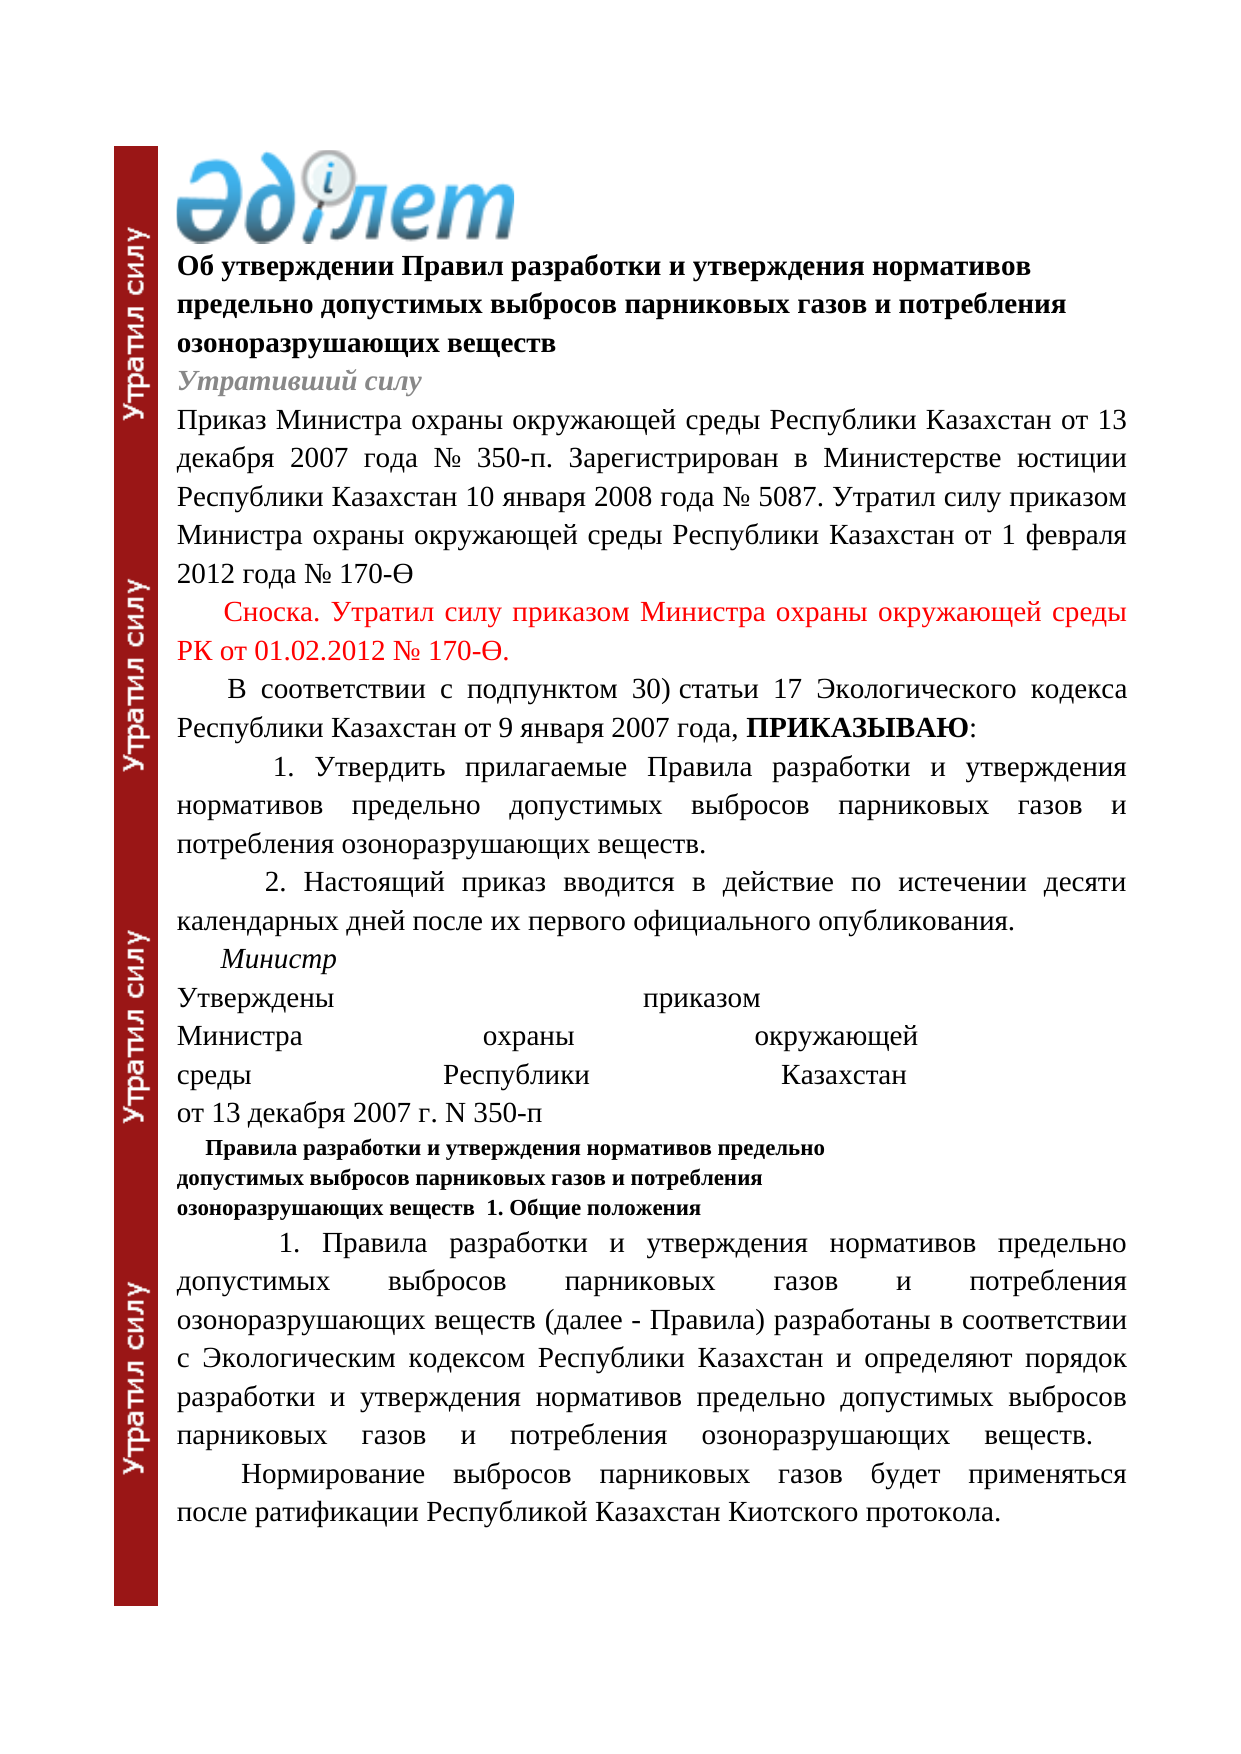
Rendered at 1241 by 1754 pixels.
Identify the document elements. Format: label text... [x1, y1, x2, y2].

text Об утверждении Правил разработки и утверждения нормативов предельно допустимых выбросов парниковых газов и потребления озоноразрушающих веществ [112, 248, 1128, 358]
picture [114, 744, 158, 749]
picture [114, 1528, 158, 1606]
text Утверждены приказом Министра охраны окружающей среды Республики Казахстан от 13 декабря 2007 г. N 350-п [112, 980, 1128, 1129]
text Правила разработки и утверждения нормативов предельно допустимых выбросов парниковых газов и потребления озоноразрушающих веществ 1. Общие положения [112, 1134, 1128, 1221]
text В соответствии с подпунктом 30) статьи 17 Экологического кодекса Республики Казахстан от 9 января 2007 года, ПРИКАЗЫВАЮ: [112, 672, 1128, 744]
picture [114, 975, 158, 980]
text 2. Настоящий приказ вводится в действие по истечении десяти календарных дней после их первого официального опубликования. [112, 864, 1128, 936]
picture [114, 589, 158, 594]
text Министр [112, 941, 1128, 975]
picture [176, 150, 515, 244]
picture [114, 1221, 158, 1225]
text Утративший силу [112, 363, 1128, 397]
picture [114, 1129, 158, 1134]
picture [114, 859, 158, 864]
text Приказ Министра охраны окружающей среды Республики Казахстан от 13 декабря 2007 года № 350-п. Зарегистрирован в Министерстве юстиции Республики Казахстан 10 января 2008 года № 5087. Утратил силу приказом Министра охраны окружающей среды Республики Казахстан от 1 февраля 2012 года № 170-Ө [112, 402, 1128, 589]
picture [114, 667, 158, 672]
picture [114, 397, 158, 402]
text 1. Утвердить прилагаемые Правила разработки и утверждения нормативов предельно допустимых выбросов парниковых газов и потребления озоноразрушающих веществ. [112, 749, 1128, 859]
picture [114, 936, 158, 941]
picture [114, 358, 158, 363]
text Сноска. Утратил силу приказом Министра охраны окружающей среды РК от 01.02.2012 № 170-Ө. [112, 594, 1128, 667]
picture [114, 146, 158, 248]
text 1. Правила разработки и утверждения нормативов предельно допустимых выбросов парниковых газов и потребления озоноразрушающих веществ (далее - Правила) разработаны в соответствии с Экологическим кодексом Республики Казахстан и определяют порядок разработки и утверждения нормативов предельно допустимых выбросов парниковых газов и потребления озоноразрушающих веществ. Нормирование выбросов парниковых газов будет применяться после ратификации Республикой Казахстан Киотского протокола. [112, 1225, 1128, 1528]
